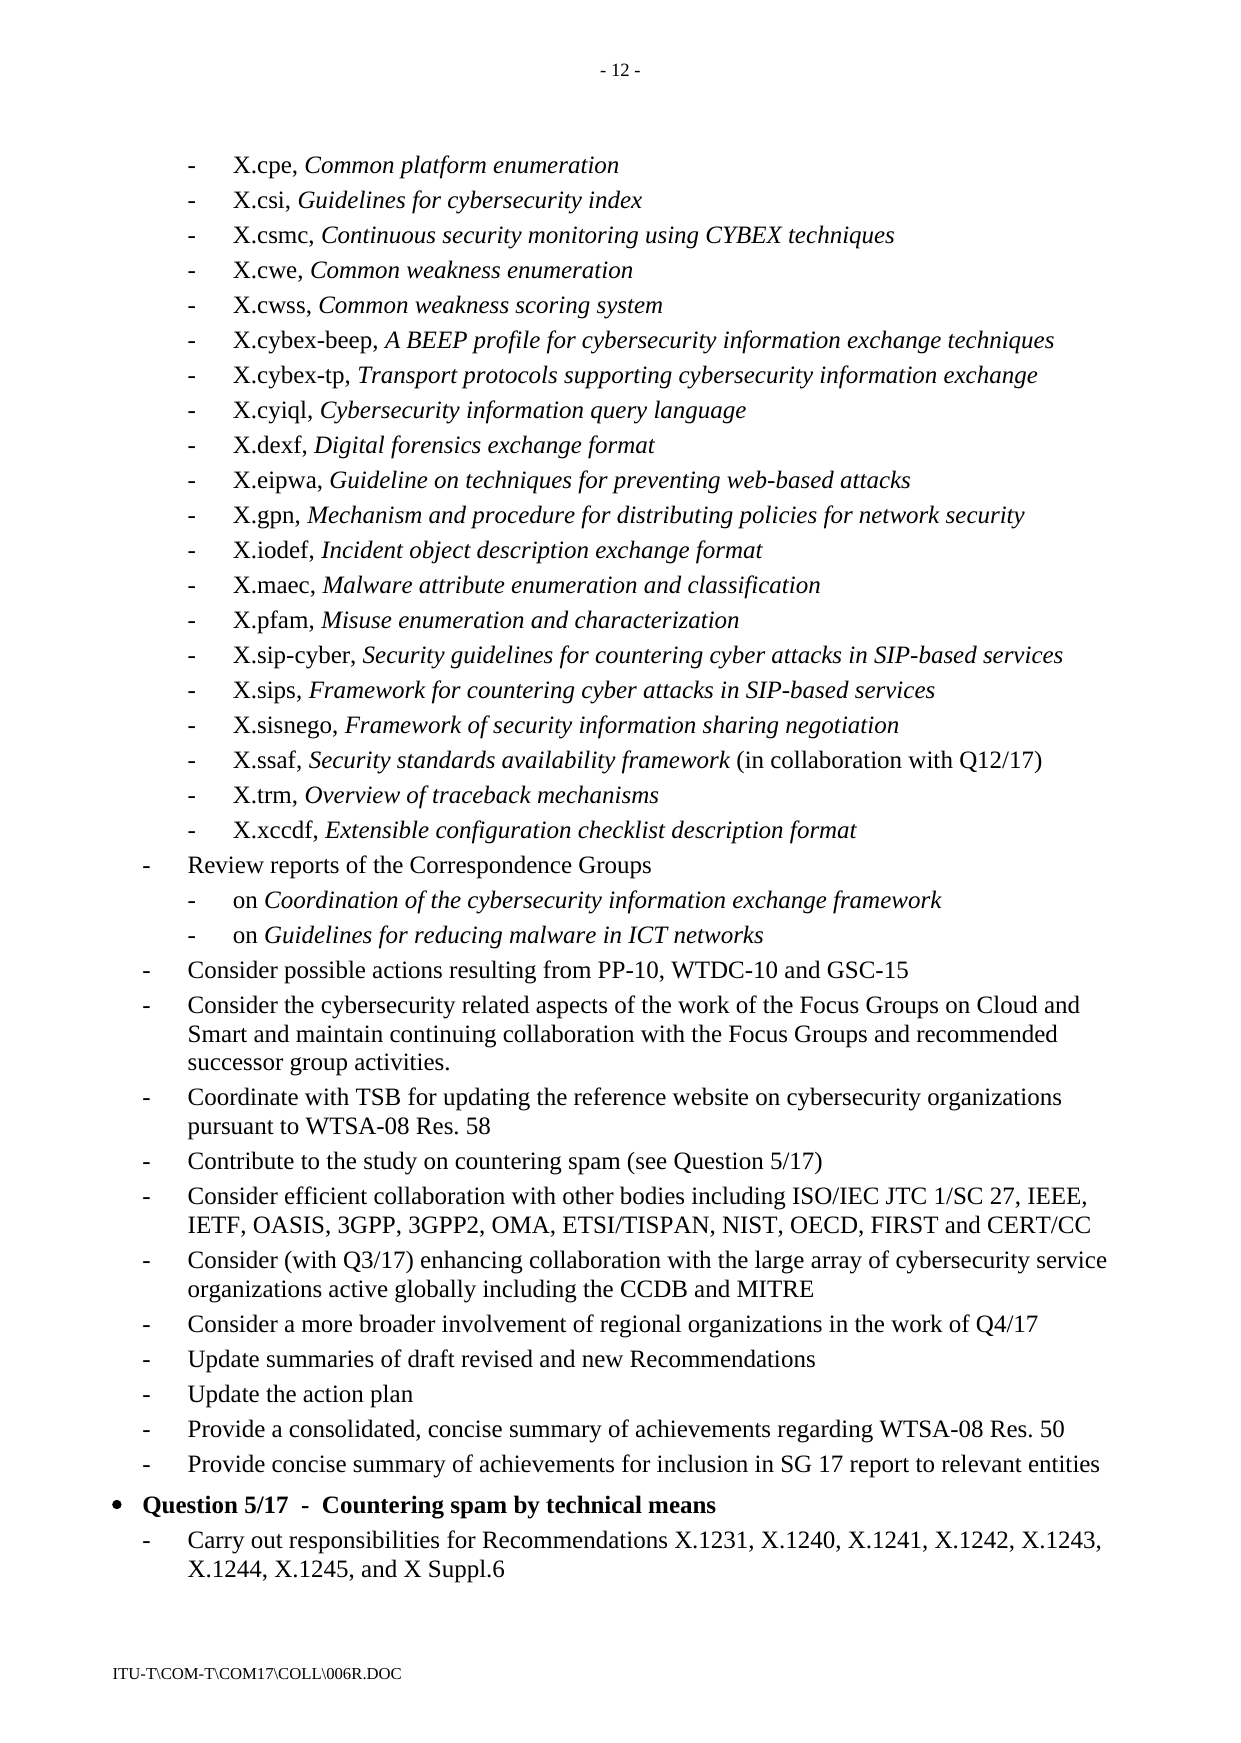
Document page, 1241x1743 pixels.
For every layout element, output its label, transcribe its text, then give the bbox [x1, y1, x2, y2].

list X.ssaf, Security standards availability framework (in collaboration with Q12/17) [187, 745, 1128, 774]
list X.cybex-tp, Transport protocols supporting cybersecurity information exchange [187, 360, 1128, 389]
list Consider possible actions resulting from PP-10, WTDC-10 and GSC-15 [142, 955, 1128, 984]
list Review reports of the Correspondence Groups [142, 850, 1128, 879]
list Carry out responsibilities for Recommendations X.1231, X.1240, X.1241, X.1242, X.1243, X.1244, X.1245, and X Suppl.6 [142, 1525, 1128, 1582]
list Provide a consolidated, concise summary of achievements regarding WTSA-08 Res. 50 [142, 1414, 1128, 1442]
list Consider efficient collaboration with other bodies including ISO/IEC JTC 1/SC 27, IEEE, IETF, OASIS, 3GPP, 3GPP2, OMA, ETSI/TISPAN, NIST, OECD, FIRST and CERT/CC [142, 1181, 1128, 1239]
list Update summaries of draft revised and new Recommendations [142, 1344, 1128, 1372]
list on Coordination of the cybersecurity information exchange framework [187, 885, 1128, 914]
list X.cyiql, Cybersecurity information query language [187, 395, 1128, 424]
list X.cwe, Common weakness enumeration [187, 255, 1128, 284]
list Coordinate with TSB for updating the reference website on cybersecurity organizations pursuant to WTSA-08 Res. 58 [142, 1082, 1128, 1140]
list Consider the cybersecurity related aspects of the work of the Focus Groups on Cloud and Smart and maintain continuing collaboration with the Focus Groups and recommended successor group activities. [142, 990, 1128, 1076]
list X.iodef, Incident object description exchange format [187, 535, 1128, 564]
list Consider (with Q3/17) enhancing collaboration with the large array of cybersecurity service organizations active globally including the CCDB and MITRE [142, 1245, 1128, 1302]
list Update the action plan [142, 1379, 1128, 1407]
list X.maec, Malware attribute enumeration and classification [187, 570, 1128, 599]
list on Guidelines for reducing malware in ICT networks [187, 920, 1128, 949]
list Question 5/17 - Countering spam by technical means [112, 1490, 1128, 1519]
list Provide concise summary of achievements for inclusion in SG 17 report to relevant entities [142, 1449, 1128, 1477]
list X.gpn, Mechanism and procedure for distributing policies for network security [187, 500, 1128, 529]
list Contribute to the study on countering spam (see Question 5/17) [142, 1146, 1128, 1175]
list X.trm, Overview of traceback mechanisms [187, 780, 1128, 809]
list X.csmc, Continuous security monitoring using CYBEX techniques [187, 220, 1128, 249]
list X.cpe, Common platform enumeration [187, 150, 1128, 179]
list X.sips, Framework for countering cyber attacks in SIP-based services [187, 675, 1128, 704]
list X.csi, Guidelines for cybersecurity index [187, 185, 1128, 214]
list X.eipwa, Guideline on techniques for preventing web-based attacks [187, 465, 1128, 494]
list X.sip-cyber, Security guidelines for countering cyber attacks in SIP-based services [187, 640, 1128, 669]
list X.pfam, Misuse enumeration and characterization [187, 605, 1128, 634]
list X.cwss, Common weakness scoring system [187, 290, 1128, 319]
list X.xccdf, Extensible configuration checklist description format [187, 815, 1128, 844]
list X.dexf, Digital forensics exchange format [187, 430, 1128, 459]
list X.cybex-beep, A BEEP profile for cybersecurity information exchange techniques [187, 325, 1128, 354]
list Consider a more broader involvement of regional organizations in the work of Q4/17 [142, 1309, 1128, 1337]
list X.sisnego, Framework of security information sharing negotiation [187, 710, 1128, 739]
